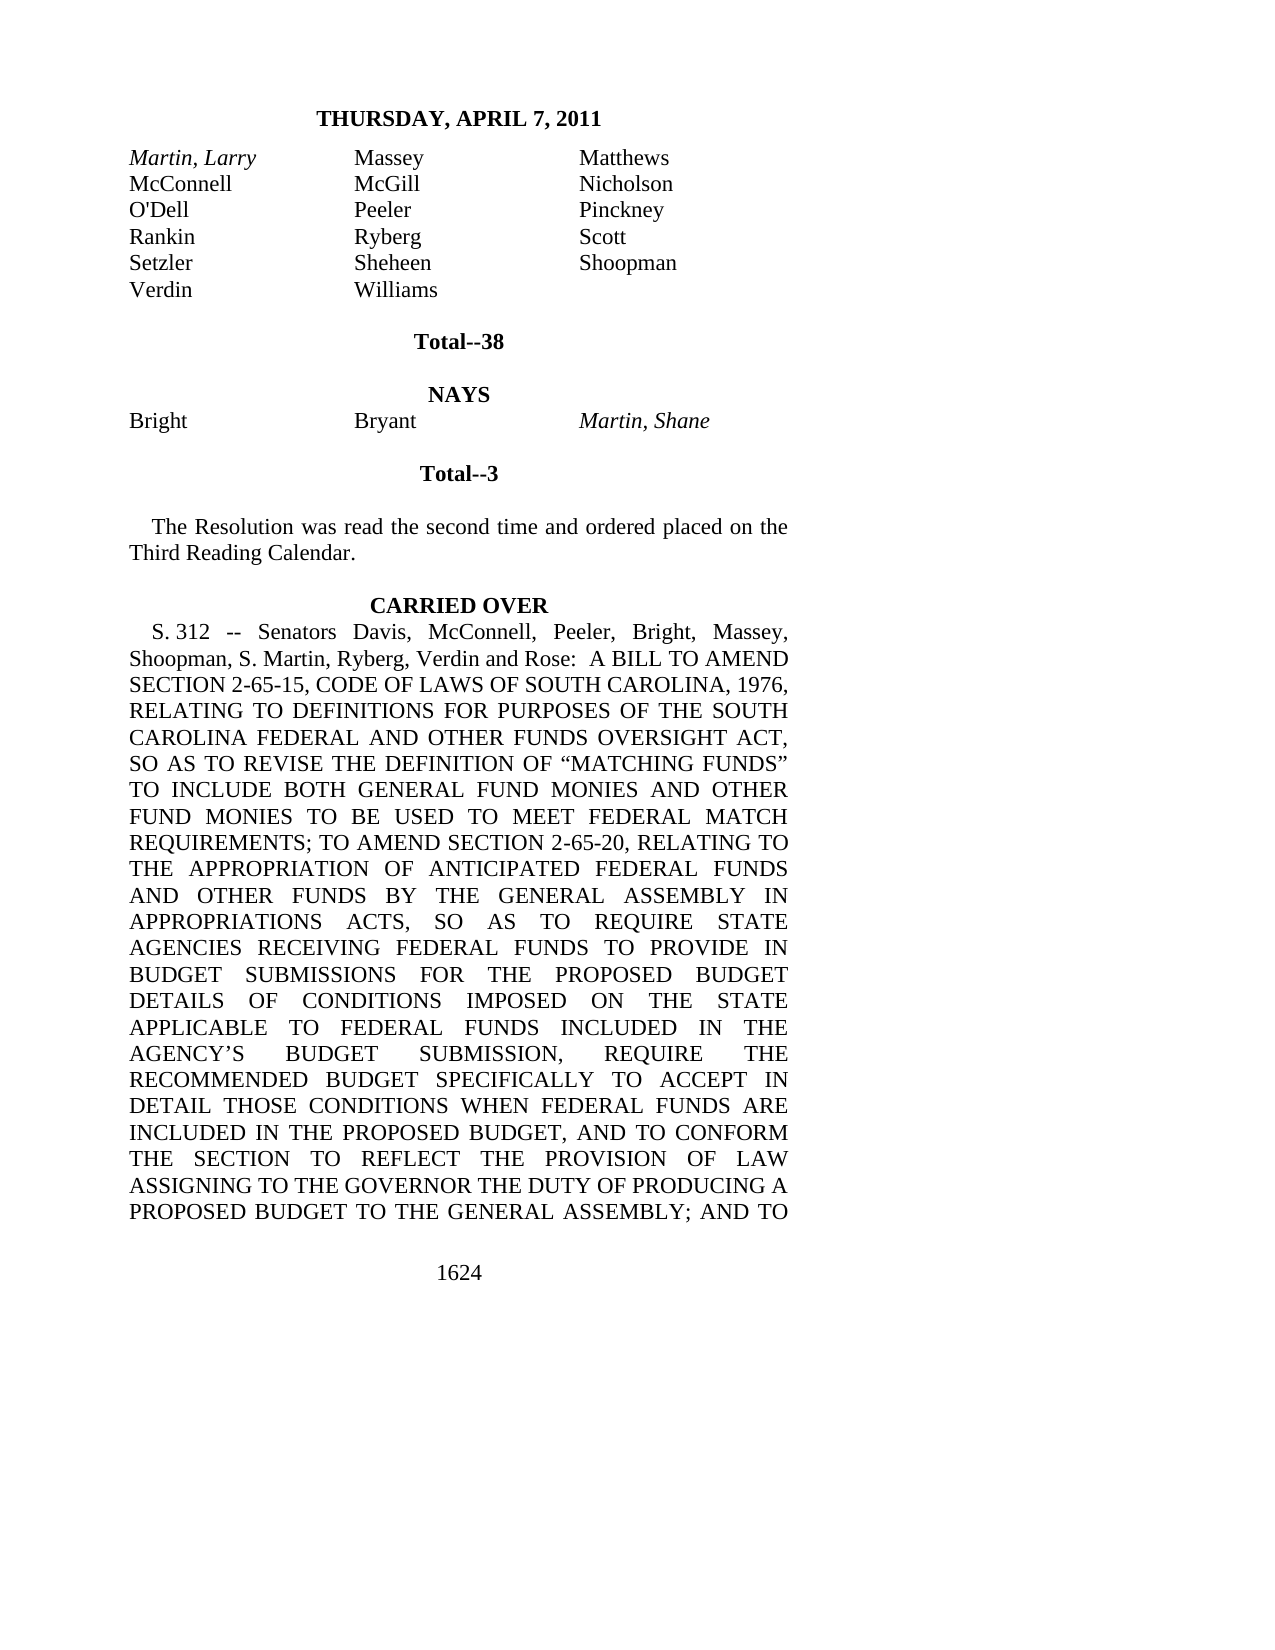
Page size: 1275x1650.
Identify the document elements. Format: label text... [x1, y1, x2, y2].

text Total--38 [129, 328, 789, 355]
text The Resolution was read the second time and ordered placed on the Third Reading Calendar. [129, 513, 789, 566]
text NAYS [129, 381, 789, 407]
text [129, 618, 789, 1224]
text Bright Bryant Martin, Shane [129, 407, 789, 434]
text CARRIED OVER [129, 592, 789, 618]
text Martin, Larry Massey Matthews [129, 144, 789, 170]
text Verdin Williams [129, 276, 789, 302]
text Total--3 [129, 460, 789, 486]
text Rankin Ryberg Scott [129, 223, 789, 249]
text McConnell McGill Nicholson [129, 170, 789, 197]
text O'Dell Peeler Pinckney [129, 197, 789, 223]
text Setzler Sheheen Shoopman [129, 249, 789, 276]
